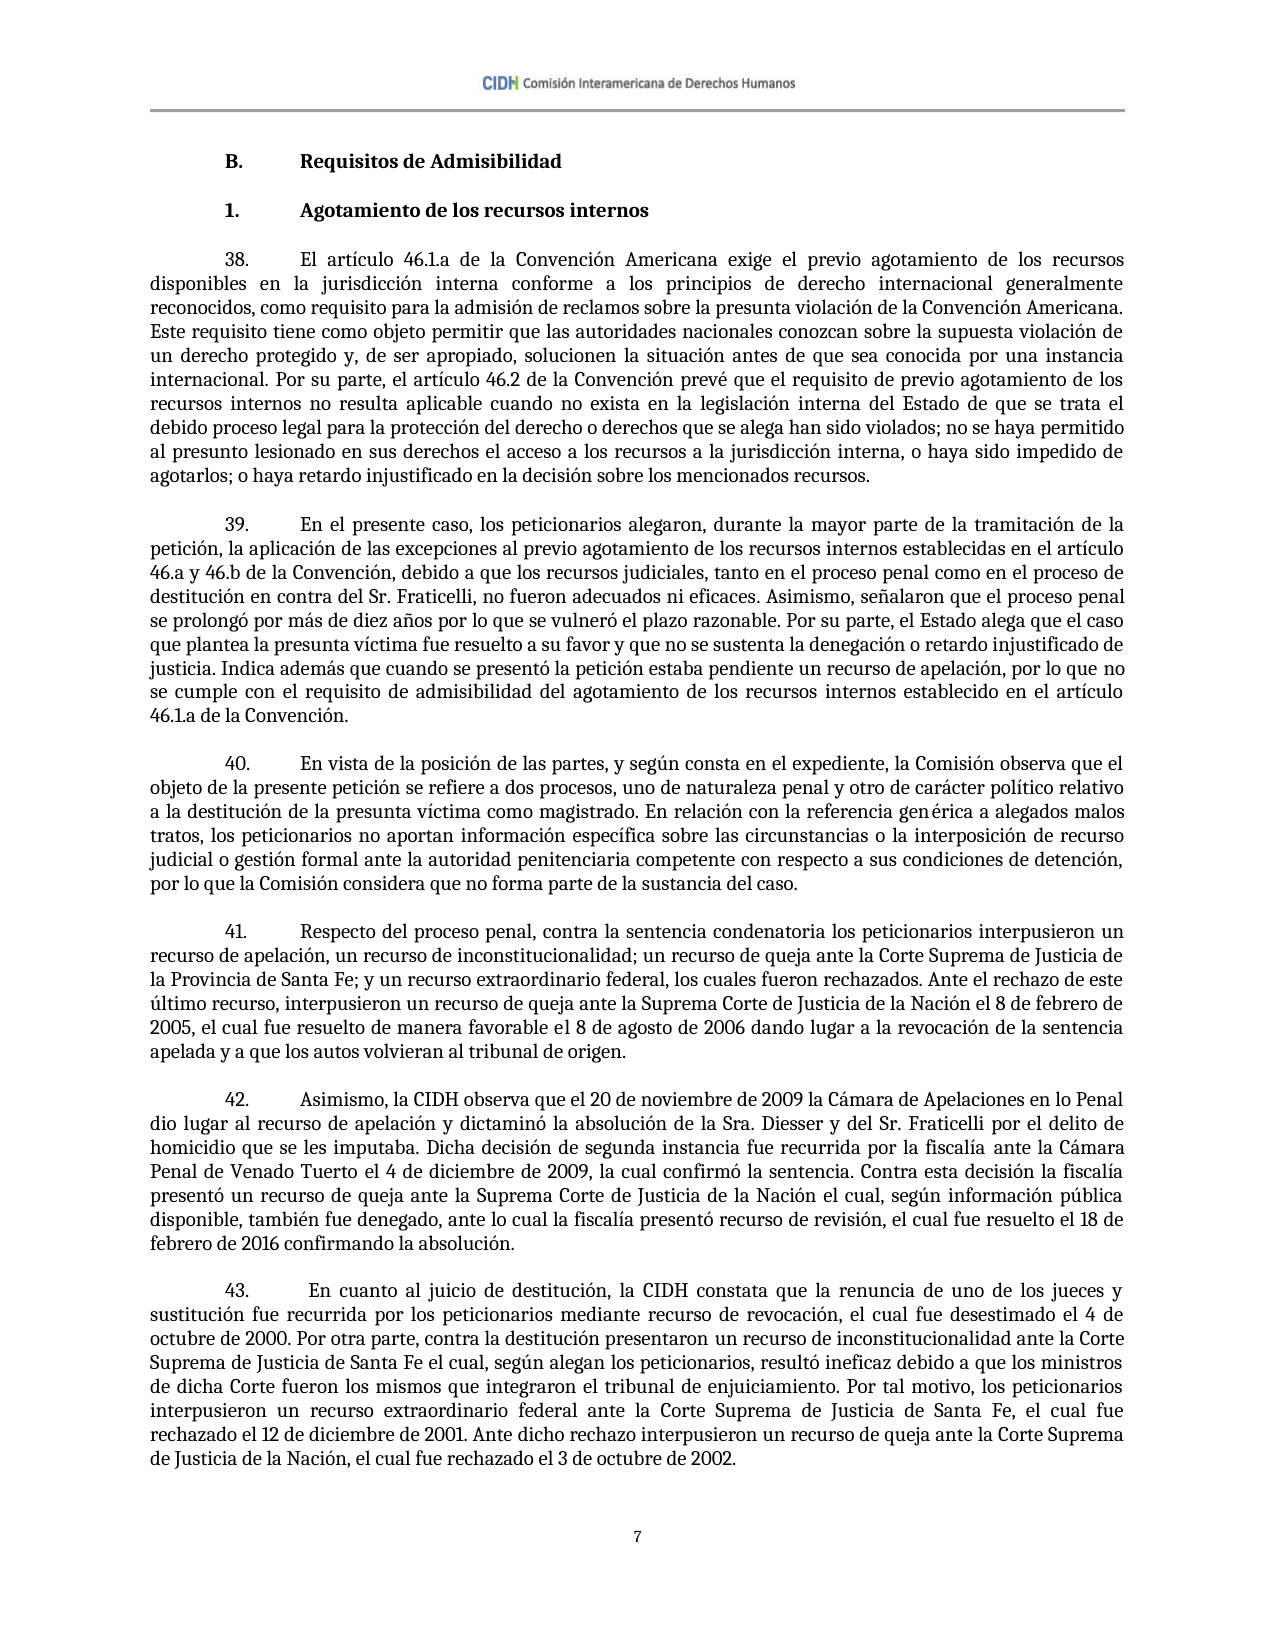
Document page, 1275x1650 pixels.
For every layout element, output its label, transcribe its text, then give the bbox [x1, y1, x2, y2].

picture [477, 75, 798, 92]
list En cuanto al juicio de destitución, la CIDH constata que la renuncia de uno de los jueces y sustitución fue recurrida por los peticionarios mediante recurso de revocación, el cual fue desestimado el 4 de octubre de 2000. Por otra parte, contra la destitución presentaron un recurso de inconstitucionalidad ante la Corte Suprema de Justicia de Santa Fe el cual, según alegan los peticionarios, resultó ineficaz debido a que los ministros de dicha Corte fueron los mismos que integraron el tribunal de enjuiciamiento. Por tal motivo, los peticionarios interpusieron un recurso extraordinario federal ante la Corte Suprema de Justicia de Santa Fe, el cual fue rechazado el 12 de diciembre de 2001. Ante dicho rechazo interpusieron un recurso de queja ante la Corte Suprema de Justicia de la Nación, el cual fue rechazado el 3 de octubre de 2002. [150, 1279, 1125, 1471]
list Respecto del proceso penal, contra la sentencia condenatoria los peticionarios interpusieron un recurso de apelación, un recurso de inconstitucionalidad; un recurso de queja ante la Corte Suprema de Justicia de la Provincia de Santa Fe; y un recurso extraordinario federal, los cuales fueron rechazados. Ante el rechazo de este último recurso, interpusieron un recurso de queja ante la Suprema Corte de Justicia de la Nación el 8 de febrero de 2005, el cual fue resuelto de manera favorable el 8 de agosto de 2006 dando lugar a la revocación de la sentencia apelada y a que los autos volvieran al tribunal de origen. [150, 920, 1125, 1063]
list En vista de la posición de las partes, y según consta en el expediente, la Comisión observa que el objeto de la presente petición se refiere a dos procesos, uno de naturaleza penal y otro de carácter político relativo a la destitución de la presunta víctima como magistrado. En relación con la referencia genérica a alegados malos tratos, los peticionarios no aportan información específica sobre las circunstancias o la interposición de recurso judicial o gestión formal ante la autoridad penitenciaria competente con respecto a sus condiciones de detención, por lo que la Comisión considera que no forma parte de la sustancia del caso. [150, 752, 1125, 896]
list En el presente caso, los peticionarios alegaron, durante la mayor parte de la tramitación de la petición, la aplicación de las excepciones al previo agotamiento de los recursos internos establecidas en el artículo 46.a y 46.b de la Convención, debido a que los recursos judiciales, tanto en el proceso penal como en el proceso de destitución en contra del Sr. Fraticelli, no fueron adecuados ni eficaces. Asimismo, señalaron que el proceso penal se prolongó por más de diez años por lo que se vulneró el plazo razonable. Por su parte, el Estado alega que el caso que plantea la presunta víctima fue resuelto a su favor y que no se sustenta la denegación o retardo injustificado de justicia. Indica además que cuando se presentó la petición estaba pendiente un recurso de apelación, por lo que no se cumple con el requisito de admisibilidad del agotamiento de los recursos internos establecido en el artículo 46.1.a de la Convención. [150, 512, 1125, 728]
list El artículo 46.1.a de la Convención Americana exige el previo agotamiento de los recursos disponibles en la jurisdicción interna conforme a los principios de derecho internacional generalmente reconocidos, como requisito para la admisión de reclamos sobre la presunta violación de la Convención Americana. Este requisito tiene como objeto permitir que las autoridades nacionales conozcan sobre la supuesta violación de un derecho protegido y, de ser apropiado, solucionen la situación antes de que sea conocida por una instancia internacional. Por su parte, el artículo 46.2 de la Convención prevé que el requisito de previo agotamiento de los recursos internos no resulta aplicable cuando no exista en la legislación interna del Estado de que se trata el debido proceso legal para la protección del derecho o derechos que se alega han sido violados; no se haya permitido al presunto lesionado en sus derechos el acceso a los recursos a la jurisdicción interna, o haya sido impedido de agotarlos; o haya retardo injustificado en la decisión sobre los mencionados recursos. [150, 248, 1125, 487]
text 1. Agotamiento de los recursos internos [150, 199, 1125, 223]
list Asimismo, la CIDH observa que el 20 de noviembre de 2009 la Cámara de Apelaciones en lo Penal dio lugar al recurso de apelación y dictaminó la absolución de la Sra. Diesser y del Sr. Fraticelli por el delito de homicidio que se les imputaba. Dicha decisión de segunda instancia fue recurrida por la fiscalía ante la Cámara Penal de Venado Tuerto el 4 de diciembre de 2009, la cual confirmó la sentencia. Contra esta decisión la fiscalía presentó un recurso de queja ante la Suprema Corte de Justicia de la Nación el cual, según información pública disponible, también fue denegado, ante lo cual la fiscalía presentó recurso de revisión, el cual fue resuelto el 18 de febrero de 2016 confirmando la absolución. [150, 1087, 1125, 1255]
list Requisitos de Admisibilidad [225, 150, 1125, 174]
